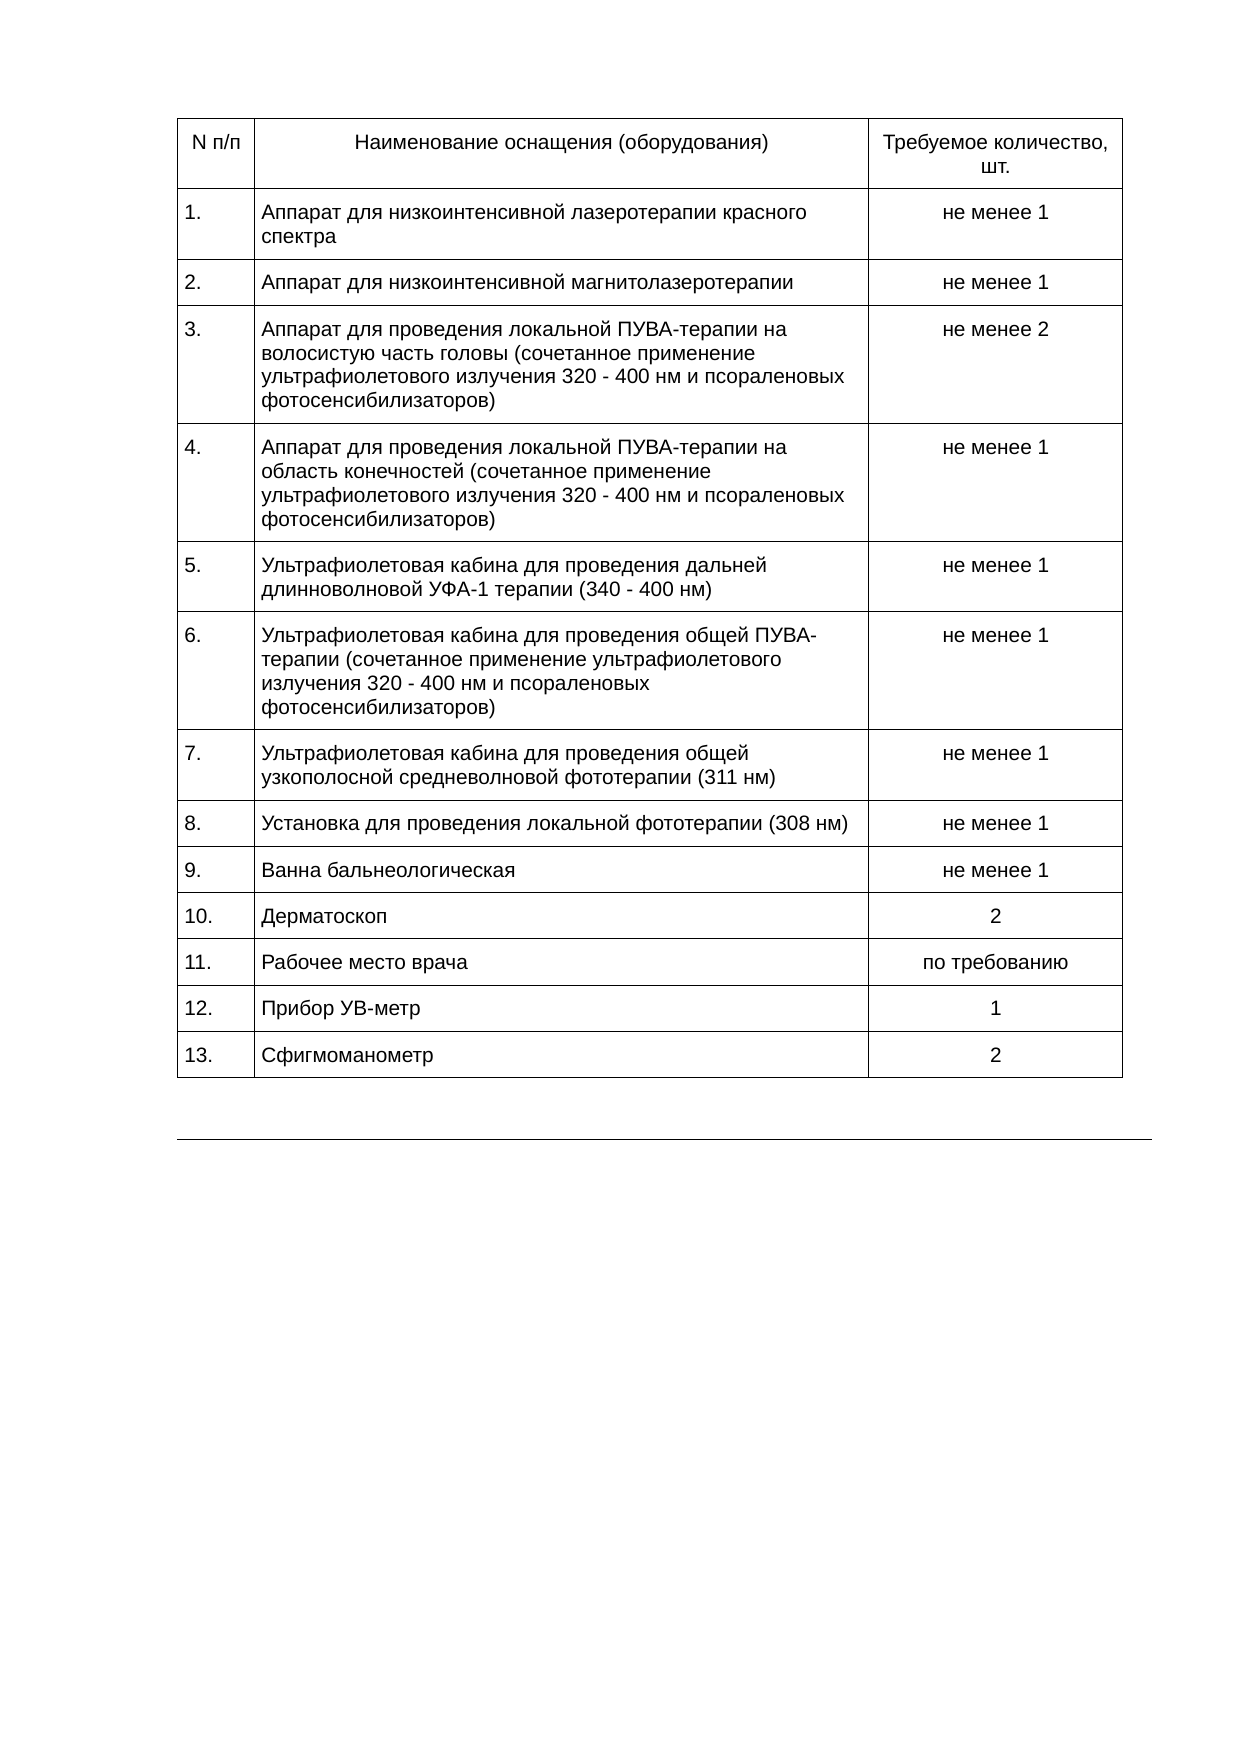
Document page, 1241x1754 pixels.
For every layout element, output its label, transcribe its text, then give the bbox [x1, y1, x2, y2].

table_cell не менее 1 [869, 260, 1122, 305]
table_cell не менее 1 [869, 801, 1122, 846]
table_cell Ультрафиолетовая кабина для проведения общей ПУВА-терапии (сочетанное применение ультрафиолетового излучения 320 - 400 нм и псораленовых фотосенсибилизаторов) [255, 612, 868, 729]
table_cell Аппарат для проведения локальной ПУВА-терапии на волосистую часть головы (сочетанное применение ультрафиолетового излучения 320 - 400 нм и псораленовых фотосенсибилизаторов) [255, 306, 868, 423]
table_cell Ультрафиолетовая кабина для проведения общей узкополосной средневолновой фототерапии (311 нм) [255, 730, 868, 799]
table_cell не менее 1 [869, 612, 1122, 729]
table_cell 2 [869, 1032, 1122, 1077]
table_cell Сфигмоманометр [255, 1032, 868, 1077]
table_cell 5. [178, 542, 254, 611]
table_header N п/п [178, 119, 254, 188]
table_cell не менее 1 [869, 730, 1122, 799]
table_cell 1. [178, 189, 254, 258]
table_header Наименование оснащения (оборудования) [255, 119, 868, 188]
table_cell 1 [869, 986, 1122, 1031]
table_cell не менее 1 [869, 542, 1122, 611]
table_cell 6. [178, 612, 254, 729]
table_cell 9. [178, 847, 254, 892]
table_cell Дерматоскоп [255, 893, 868, 938]
table_cell 12. [178, 986, 254, 1031]
table_cell 10. [178, 893, 254, 938]
table_cell не менее 1 [869, 189, 1122, 258]
table_cell Аппарат для проведения локальной ПУВА-терапии на область конечностей (сочетанное применение ультрафиолетового излучения 320 - 400 нм и псораленовых фотосенсибилизаторов) [255, 424, 868, 541]
table_cell 2. [178, 260, 254, 305]
table_cell Установка для проведения локальной фототерапии (308 нм) [255, 801, 868, 846]
table_cell Аппарат для низкоинтенсивной лазеротерапии красного спектра [255, 189, 868, 258]
table_cell Аппарат для низкоинтенсивной магнитолазеротерапии [255, 260, 868, 305]
table_cell 3. [178, 306, 254, 423]
table_cell не менее 1 [869, 424, 1122, 541]
table_cell 8. [178, 801, 254, 846]
table_cell 4. [178, 424, 254, 541]
table_header Требуемое количество, шт. [869, 119, 1122, 188]
table_cell 7. [178, 730, 254, 799]
table_cell 2 [869, 893, 1122, 938]
table_cell не менее 2 [869, 306, 1122, 423]
table_cell Рабочее место врача [255, 939, 868, 984]
table_cell 11. [178, 939, 254, 984]
table_cell Ванна бальнеологическая [255, 847, 868, 892]
table_cell Прибор УВ-метр [255, 986, 868, 1031]
table_cell Ультрафиолетовая кабина для проведения дальней длинноволновой УФА-1 терапии (340 - 400 нм) [255, 542, 868, 611]
table_cell 13. [178, 1032, 254, 1077]
table_cell не менее 1 [869, 847, 1122, 892]
table_cell по требованию [869, 939, 1122, 984]
